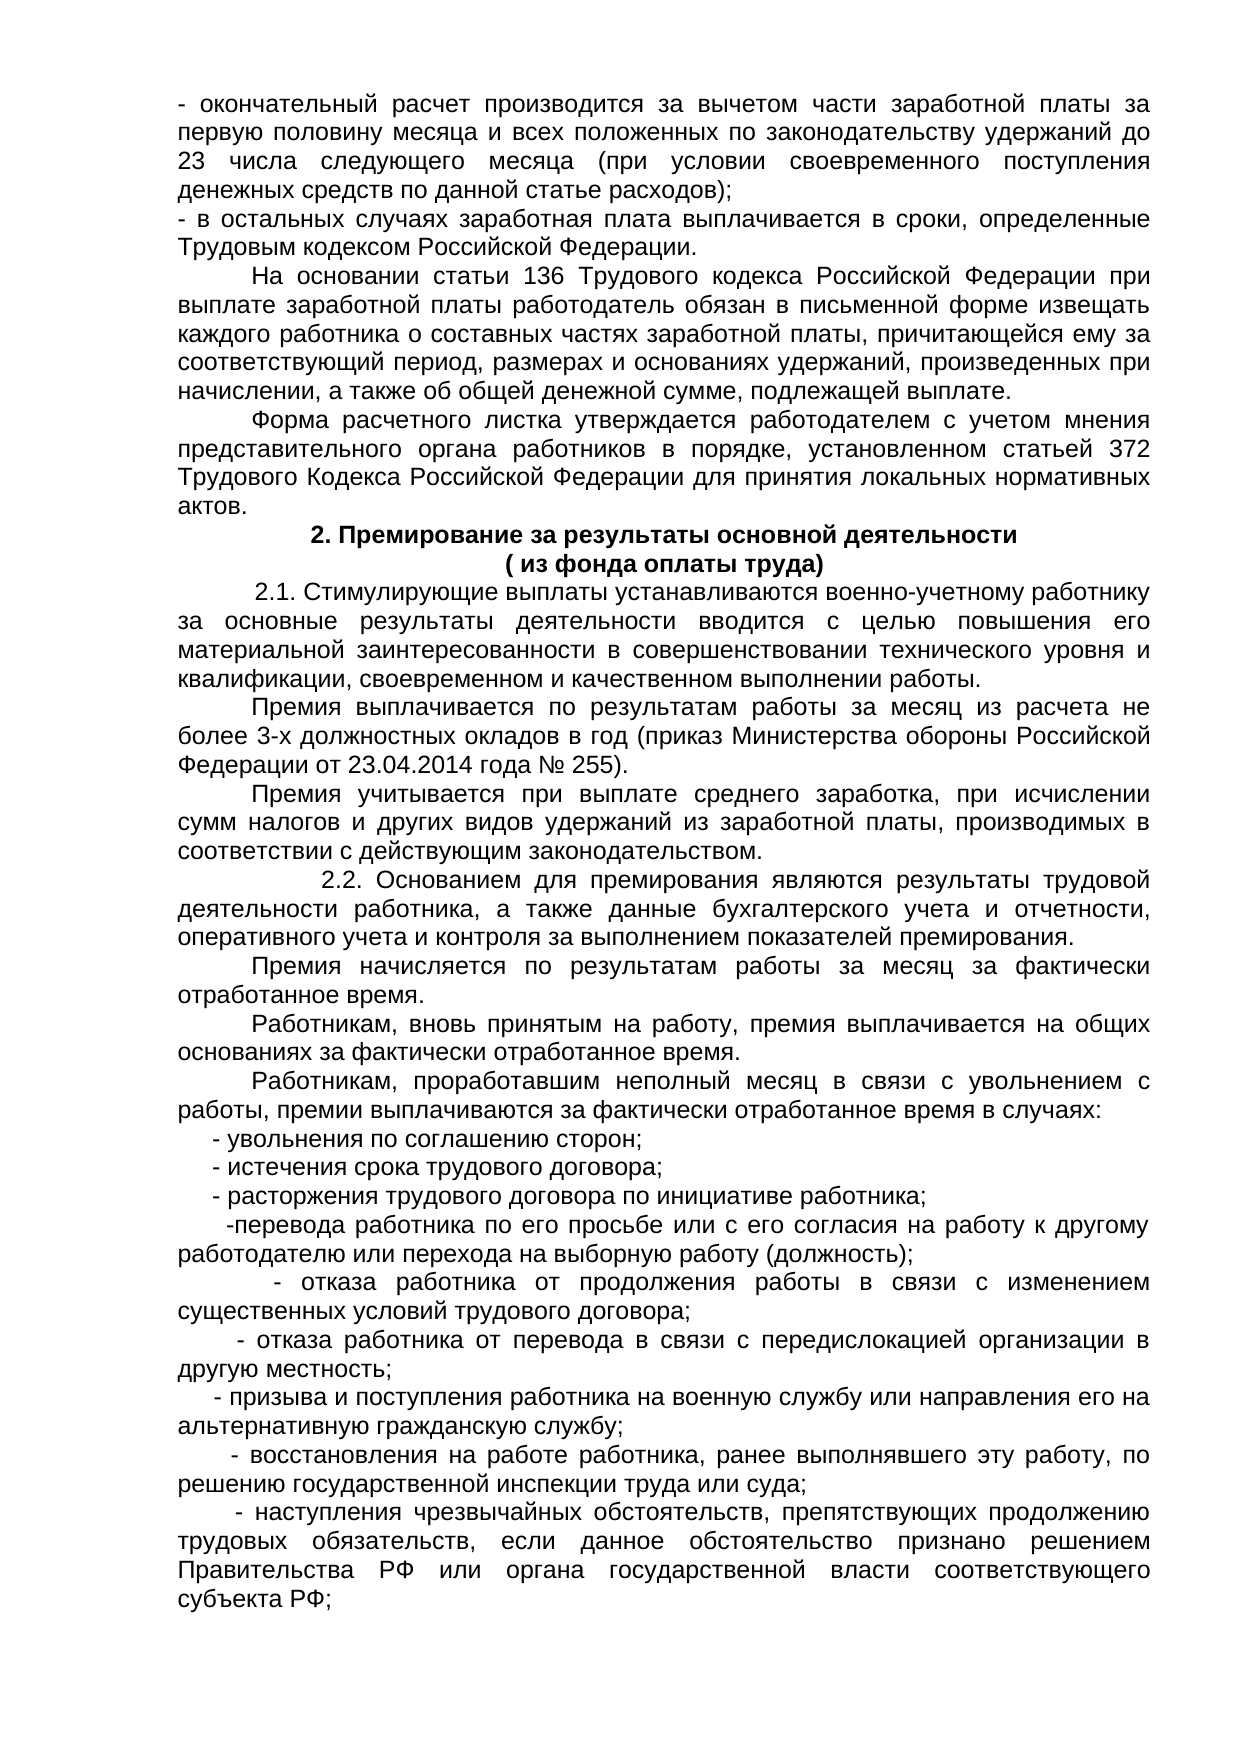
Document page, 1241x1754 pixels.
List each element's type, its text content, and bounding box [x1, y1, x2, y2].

text На основании статьи 136 Трудового кодекса Российской Федерации при выплате заработной платы работодатель обязан в письменной форме извещать каждого работника о составных частях заработной платы, причитающейся ему за соответствующий период, размерах и основаниях удержаний, произведенных при начислении, а также об общей денежной сумме, подлежащей выплате. [177, 261, 1152, 405]
text - в остальных случаях заработная плата выплачивается в сроки, определенные Трудовым кодексом Российской Федерации. [177, 204, 1152, 261]
text Премия начисляется по результатам работы за месяц за фактически отработанное время. [177, 951, 1152, 1009]
text -перевода работника по его просьбе или с его согласия на работу к другому работодателю или перехода на выборную работу (должность); [177, 1210, 1152, 1267]
text 2.1. Стимулирующие выплаты устанавливаются военно-учетному работнику за основные результаты деятельности вводится с целью повышения его материальной заинтересованности в совершенствовании технического уровня и квалификации, своевременном и качественном выполнении работы. [177, 577, 1152, 692]
text - окончательный расчет производится за вычетом части заработной платы за первую половину месяца и всех положенных по законодательству удержаний до 23 числа следующего месяца (при условии своевременного поступления денежных средств по данной статье расходов); [177, 89, 1152, 204]
text Премия учитывается при выплате среднего заработка, при исчислении сумм налогов и других видов удержаний из заработной платы, производимых в соответствии с действующим законодательством. [177, 779, 1152, 865]
text - истечения срока трудового договора; [177, 1152, 1152, 1181]
text 2. Премирование за результаты основной деятельности [177, 520, 1152, 549]
text Работникам, проработавшим неполный месяц в связи с увольнением с работы, премии выплачиваются за фактически отработанное время в случаях: [177, 1066, 1152, 1124]
text - отказа работника от перевода в связи с передислокацией организации в другую местность; [177, 1325, 1152, 1382]
text Премия выплачивается по результатам работы за месяц из расчета не более 3-х должностных окладов в год (приказ Министерства обороны Российской Федерации от 23.04.2014 года № 255). [177, 692, 1152, 779]
text ( из фонда оплаты труда) [177, 549, 1152, 577]
text - увольнения по соглашению сторон; [177, 1124, 1152, 1152]
text - расторжения трудового договора по инициативе работника; [177, 1181, 1152, 1210]
text Форма расчетного листка утверждается работодателем с учетом мнения представительного органа работников в порядке, установленном статьей 372 Трудового Кодекса Российской Федерации для принятия локальных нормативных актов. [177, 405, 1152, 520]
text - наступления чрезвычайных обстоятельств, препятствующих продолжению трудовых обязательств, если данное обстоятельство признано решением Правительства РФ или органа государственной власти соответствующего субъекта РФ; [177, 1497, 1152, 1612]
text 2.2. Основанием для премирования являются результаты трудовой деятельности работника, а также данные бухгалтерского учета и отчетности, оперативного учета и контроля за выполнением показателей премирования. [177, 865, 1152, 951]
text - восстановления на работе работника, ранее выполнявшего эту работу, по решению государственной инспекции труда или суда; [177, 1440, 1152, 1497]
text Работникам, вновь принятым на работу, премия выплачивается на общих основаниях за фактически отработанное время. [177, 1009, 1152, 1066]
text - отказа работника от продолжения работы в связи с изменением существенных условий трудового договора; [177, 1267, 1152, 1325]
text - призыва и поступления работника на военную службу или направления его на альтернативную гражданскую службу; [177, 1382, 1152, 1440]
